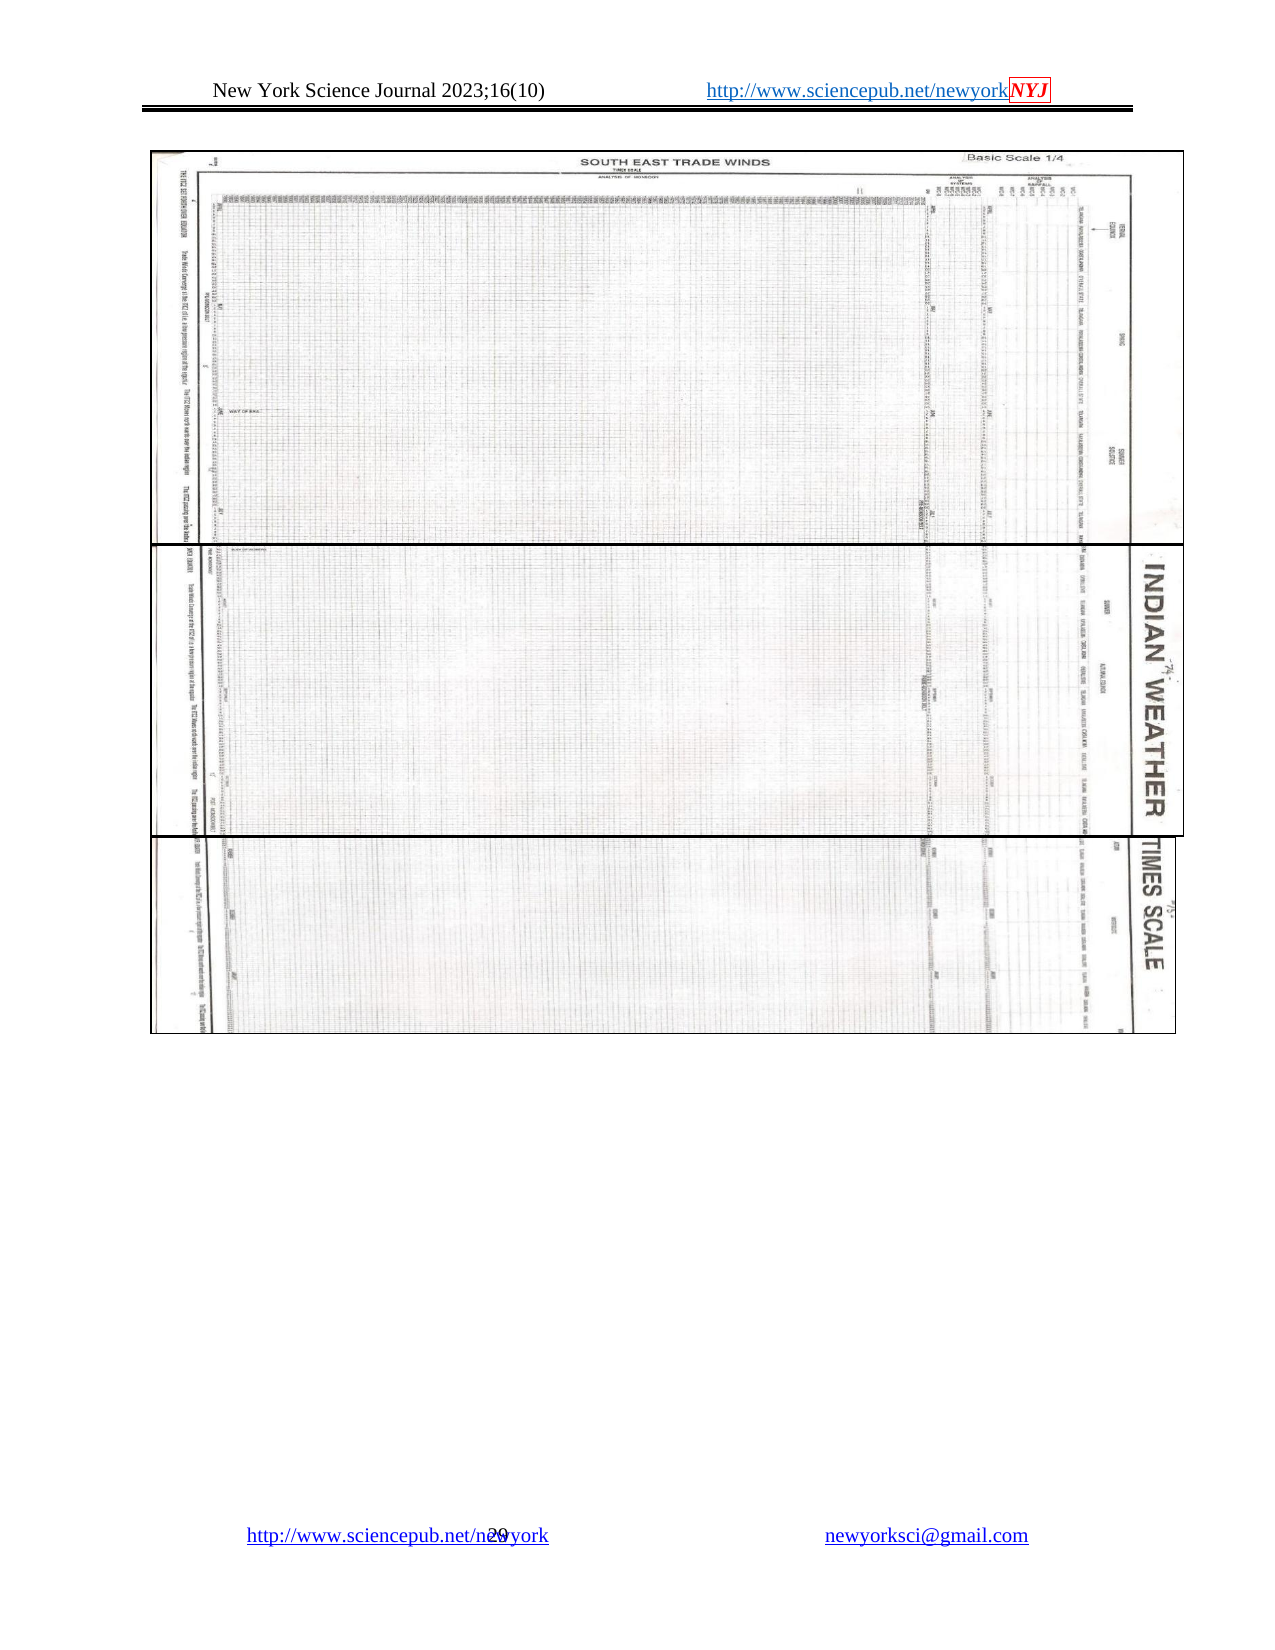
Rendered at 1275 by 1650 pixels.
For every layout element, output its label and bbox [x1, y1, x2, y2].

picture [152, 838, 1175, 1033]
picture [152, 546, 1183, 835]
picture [152, 152, 1183, 543]
